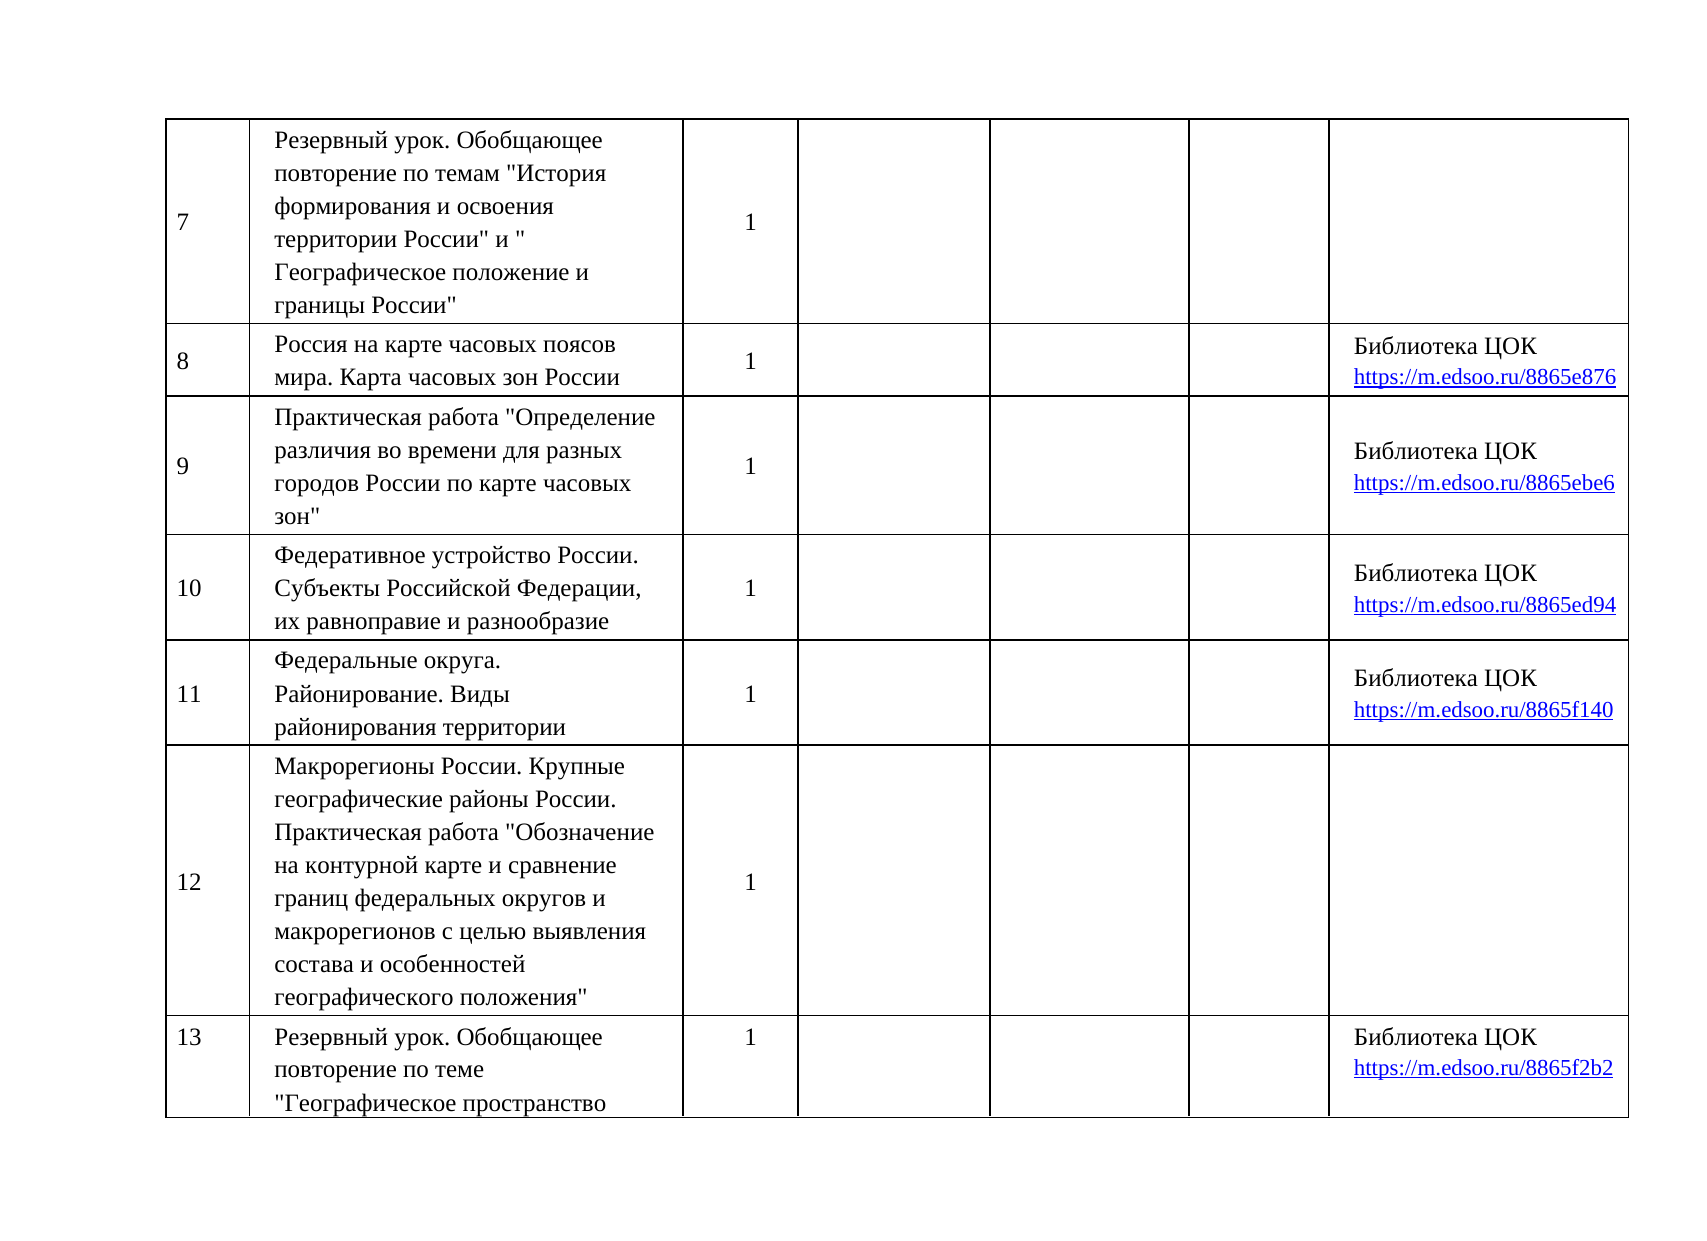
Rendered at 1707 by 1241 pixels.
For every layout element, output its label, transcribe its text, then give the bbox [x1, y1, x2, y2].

table_cell [1190, 324, 1328, 395]
table_cell Библиотека ЦОК https://m.edsoo.ru/8865f140 [1330, 641, 1628, 744]
table_cell 1 [684, 535, 797, 639]
table_cell [1330, 746, 1628, 1015]
table_cell Россия на карте часовых поясов мира. Карта часовых зон России [250, 324, 682, 395]
table_cell Библиотека ЦОК https://m.edsoo.ru/8865ed94 [1330, 535, 1628, 639]
table_cell Федеральные округа. Районирование. Виды районирования территории [250, 641, 682, 744]
table_cell [1190, 746, 1328, 1015]
table_cell Библиотека ЦОК https://m.edsoo.ru/8865ebe6 [1330, 397, 1628, 533]
table_cell [991, 324, 1188, 395]
table_cell [1190, 120, 1328, 323]
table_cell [1330, 1016, 1628, 1116]
table_cell [1190, 641, 1328, 744]
table_cell [799, 1016, 989, 1116]
table_cell [799, 746, 989, 1015]
table_cell [799, 641, 989, 744]
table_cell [250, 1016, 682, 1116]
table_cell Федеративное устройство России. Субъекты Российской Федерации, их равноправие и разнообразие [250, 535, 682, 639]
table_cell 1 [684, 1016, 797, 1116]
table_cell 1 [684, 397, 797, 533]
table_cell [1330, 120, 1628, 323]
table_cell [1190, 397, 1328, 533]
table_cell Библиотека ЦОК https://m.edsoo.ru/8865e876 [1330, 324, 1628, 395]
table_cell [799, 397, 989, 533]
table_cell Макрорегионы России. Крупные географические районы России. Практическая работа "Обозначение на контурной карте и сравнение границ федеральных округов и макрорегионов с целью выявления состава и особенностей географического положения" [250, 746, 682, 1015]
table_cell 1 [684, 120, 797, 323]
table_cell 1 [684, 324, 797, 395]
table_cell [991, 746, 1188, 1015]
table_cell 1 [684, 641, 797, 744]
table_cell 10 [167, 535, 249, 639]
table_cell [991, 397, 1188, 533]
table_cell [799, 120, 989, 323]
table_cell 13 [167, 1016, 249, 1116]
table_cell [799, 535, 989, 639]
table_cell 9 [167, 397, 249, 533]
table_cell 8 [167, 324, 249, 395]
table_cell [799, 324, 989, 395]
table_cell Практическая работа "Определение различия во времени для разных городов России по карте часовых зон" [250, 397, 682, 533]
table_cell [991, 1016, 1188, 1116]
table_cell 11 [167, 641, 249, 744]
table_cell [1190, 535, 1328, 639]
table_cell [991, 120, 1188, 323]
table_cell 7 [167, 120, 249, 323]
table_cell 1 [684, 746, 797, 1015]
table_cell [991, 535, 1188, 639]
table_cell [991, 641, 1188, 744]
table_cell [1190, 1016, 1328, 1116]
table_cell Резервный урок. Обобщающее повторение по темам "История формирования и освоения территории России" и " Географическое положение и границы России" [250, 120, 682, 323]
table_cell 12 [167, 746, 249, 1015]
